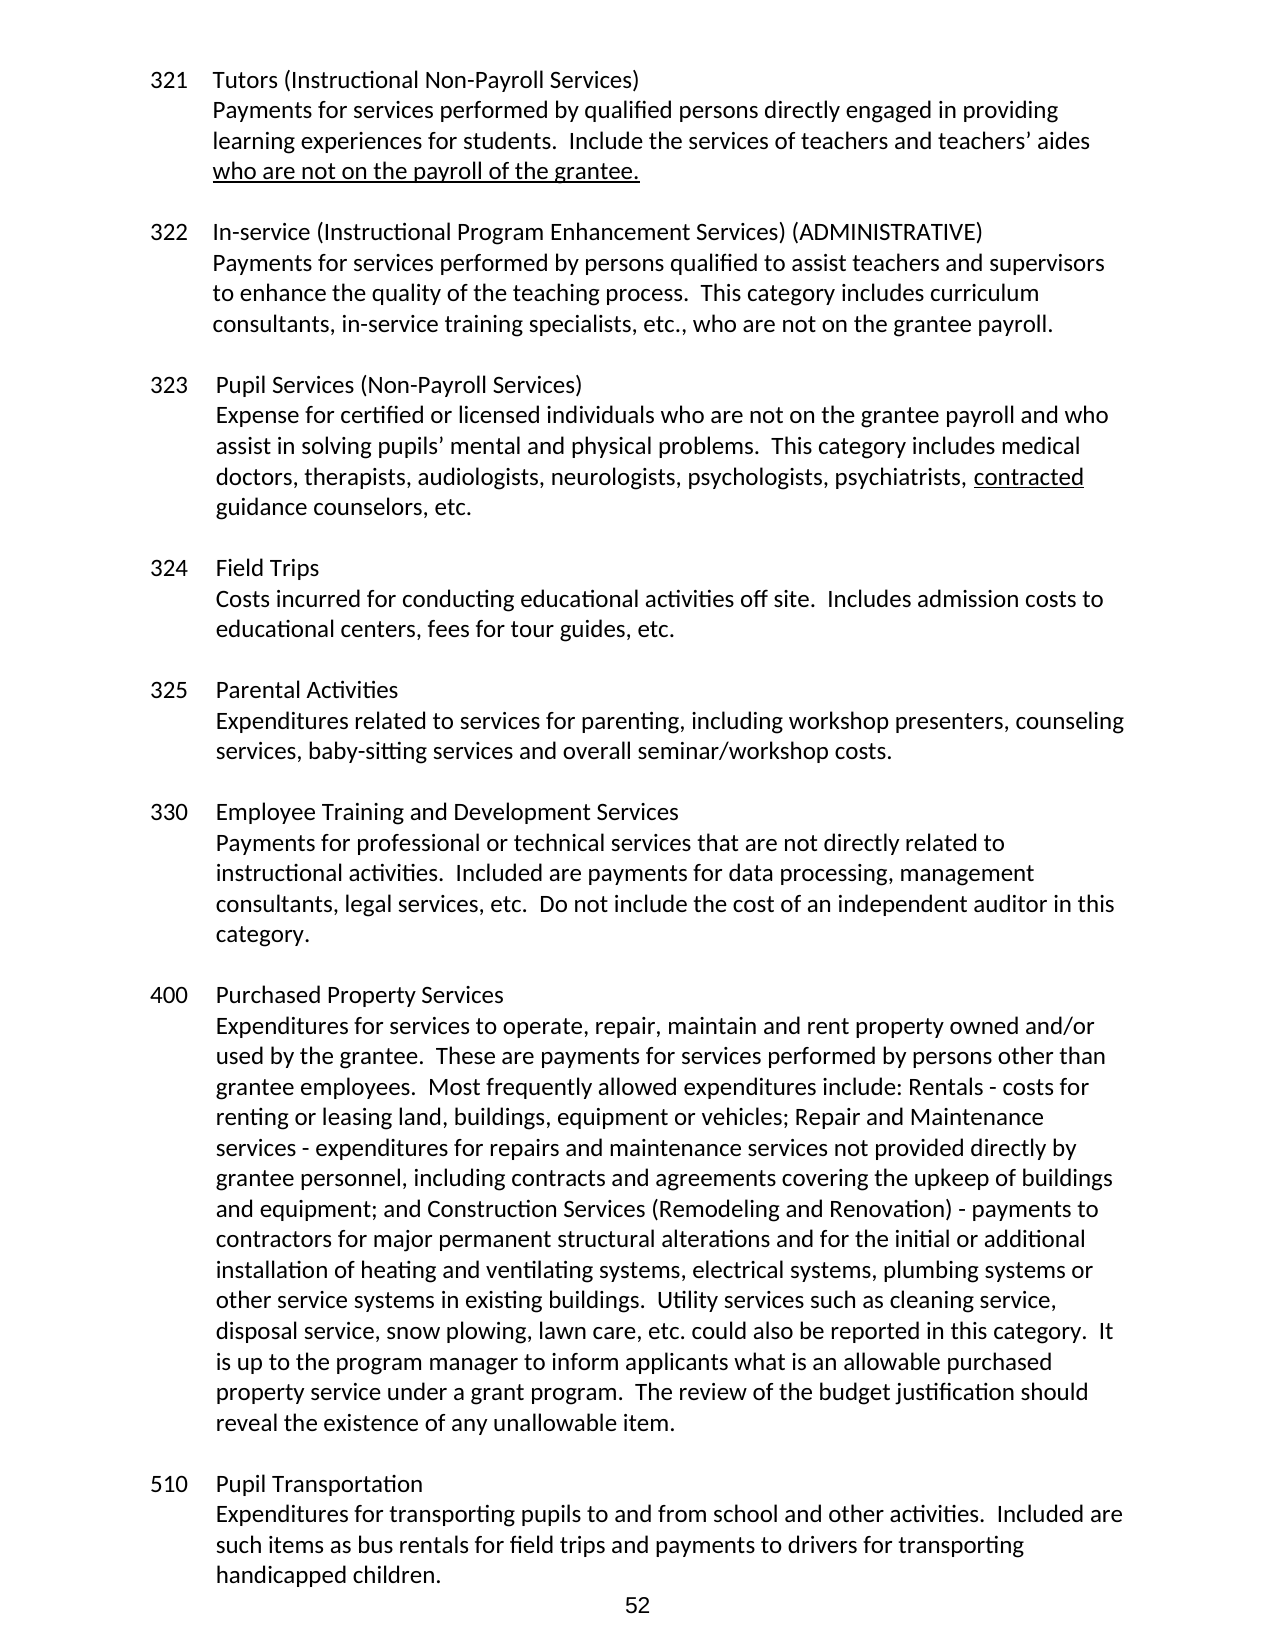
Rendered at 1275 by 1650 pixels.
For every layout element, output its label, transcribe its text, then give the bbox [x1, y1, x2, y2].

text 400 Purchased Property Services [150, 979, 1125, 1010]
text Payments for services performed by qualified persons directly engaged in providing learning experiences for students. Include the services of teachers and teachers’ aides who are not on the payroll of the grantee. [150, 94, 1125, 186]
list Pupil Services (Non-Payroll Services) [150, 369, 1125, 399]
text Costs incurred for conducting educational activities off site. Includes admission costs to educational centers, fees for tour guides, etc. [150, 583, 1125, 644]
text Expenditures for services to operate, repair, maintain and rent property owned and/or used by the grantee. These are payments for services performed by persons other than grantee employees. Most frequently allowed expenditures include: Rentals - costs for renting or leasing land, buildings, equipment or vehicles; Repair and Maintenance services - expenditures for repairs and maintenance services not provided directly by grantee personnel, including contracts and agreements covering the upkeep of buildings and equipment; and Construction Services (Remodeling and Renovation) - payments to contractors for major permanent structural alterations and for the initial or additional installation of heating and ventilating systems, electrical systems, plumbing systems or other service systems in existing buildings. Utility services such as cleaning service, disposal service, snow plowing, lawn care, etc. could also be reported in this category. It is up to the program manager to inform applicants what is an allowable purchased property service under a grant program. The review of the budget justification should reveal the existence of any unallowable item. [150, 1010, 1125, 1437]
text Expenditures related to services for parenting, including workshop presenters, counseling services, baby-sitting services and overall seminar/workshop costs. [150, 705, 1125, 766]
text 324 Field Trips [150, 552, 1125, 583]
text 510 Pupil Transportation [150, 1468, 1125, 1498]
text Expenditures for transporting pupils to and from school and other activities. Included are such items as bus rentals for field trips and payments to drivers for transporting handicapped children. [150, 1498, 1125, 1590]
text Payments for services performed by persons qualified to assist teachers and supervisors to enhance the quality of the teaching process. This category includes curriculum consultants, in-service training specialists, etc., who are not on the grantee payroll. [150, 247, 1125, 338]
text 325 Parental Activities [150, 674, 1125, 705]
text Payments for professional or technical services that are not directly related to instructional activities. Included are payments for data processing, management consultants, legal services, etc. Do not include the cost of an independent auditor in this category. [150, 827, 1125, 949]
text 322 In-service (Instructional Program Enhancement Services) (ADMINISTRATIVE) [150, 216, 1125, 247]
text 321 Tutors (Instructional Non-Payroll Services) [150, 64, 1125, 94]
text Expense for certified or licensed individuals who are not on the grantee payroll and who assist in solving pupils’ mental and physical problems. This category includes medical doctors, therapists, audiologists, neurologists, psychologists, psychiatrists, contracted guidance counselors, etc. [150, 399, 1125, 522]
text 330 Employee Training and Development Services [150, 796, 1125, 827]
